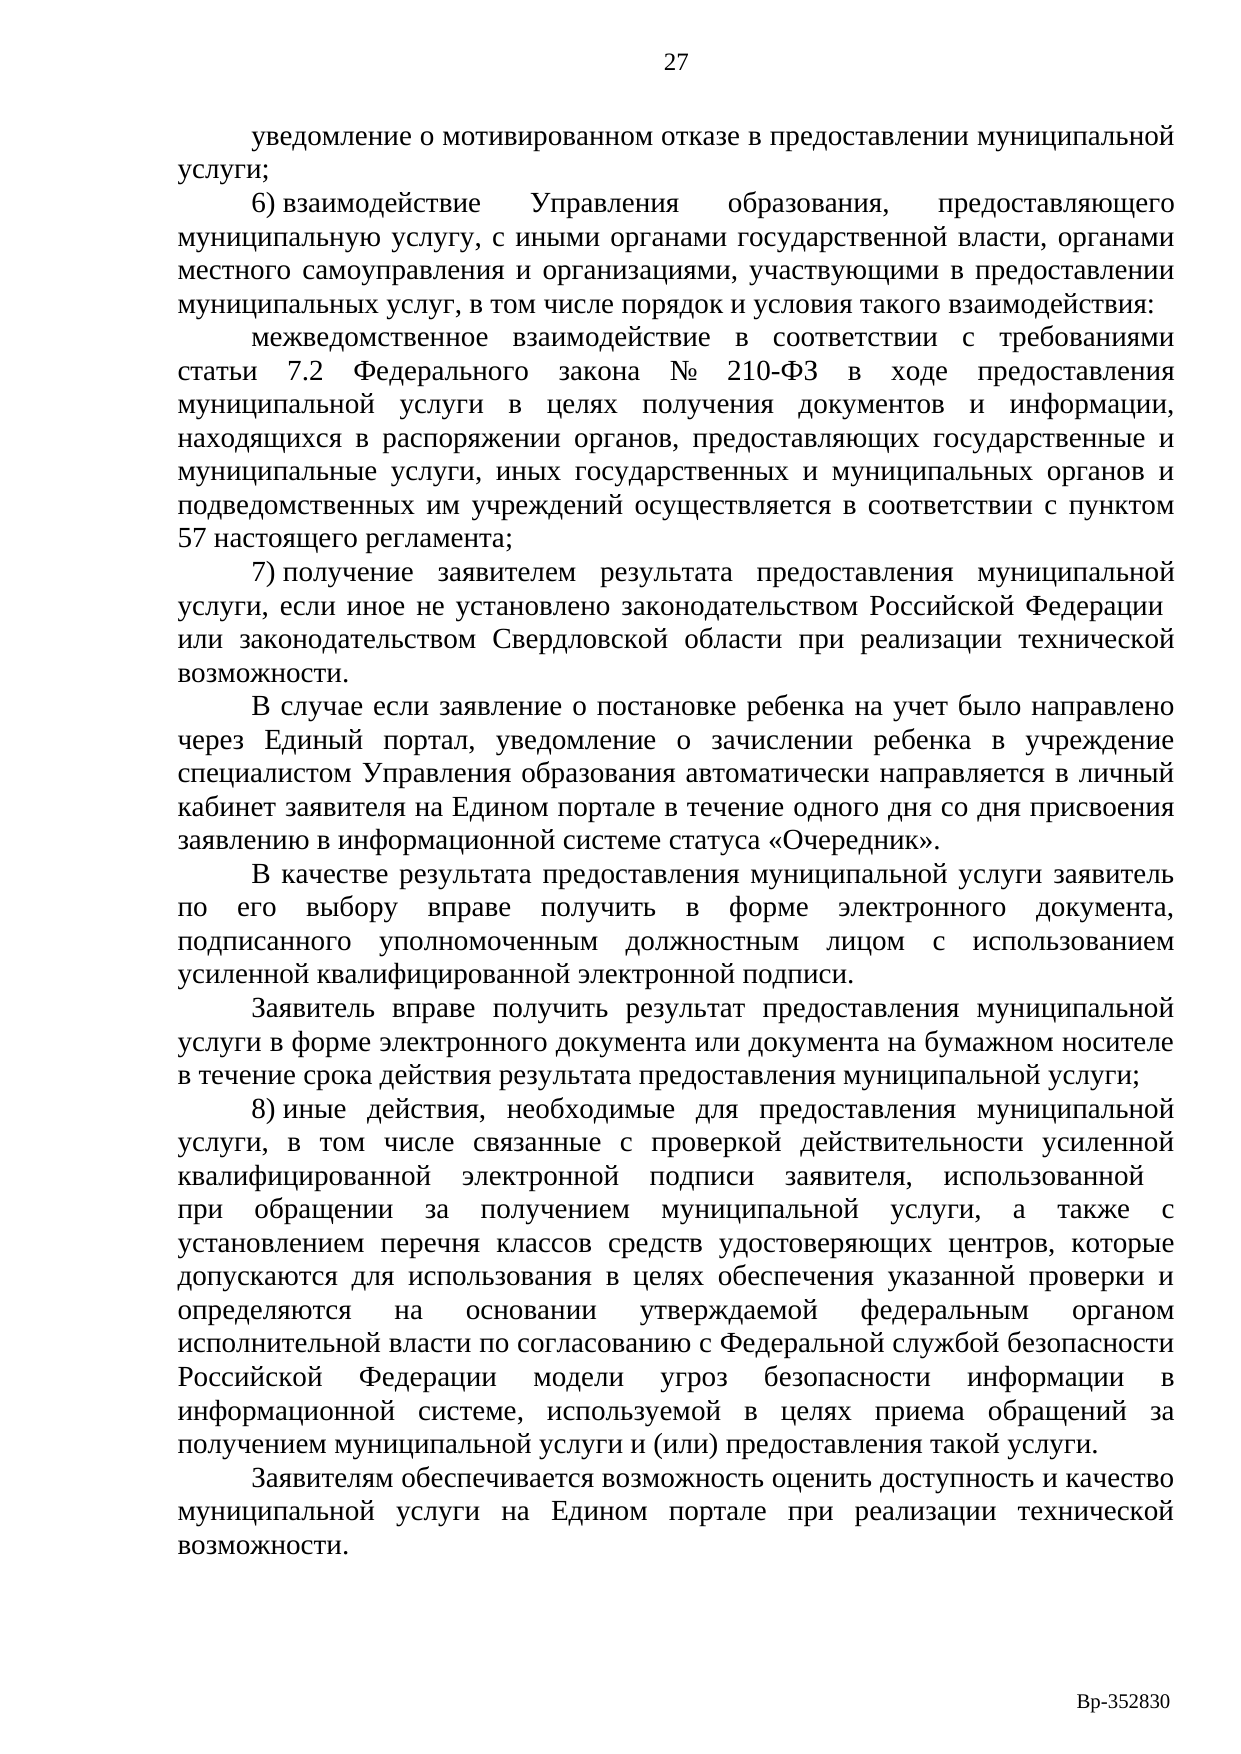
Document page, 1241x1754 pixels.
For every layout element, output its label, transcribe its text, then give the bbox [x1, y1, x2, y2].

text 7) получение заявителем результата предоставления муниципальной услуги, если иное не установлено законодательством Российской Федерации или законодательством Свердловской области при реализации технической возможности. [177, 554, 1175, 688]
text Заявитель вправе получить результат предоставления муниципальной услуги в форме электронного документа или документа на бумажном носителе в течение срока действия результата предоставления муниципальной услуги; [177, 990, 1175, 1091]
text 8) иные действия, необходимые для предоставления муниципальной услуги, в том числе связанные с проверкой действительности усиленной квалифицированной электронной подписи заявителя, использованной при обращении за получением муниципальной услуги, а также с установлением перечня классов средств удостоверяющих центров, которые допускаются для использования в целях обеспечения указанной проверки и определяются на основании утверждаемой федеральным органом исполнительной власти по согласованию с Федеральной службой безопасности Российской Федерации модели угроз безопасности информации в информационной системе, используемой в целях приема обращений за получением муниципальной услуги и (или) предоставления такой услуги. [177, 1091, 1175, 1460]
text уведомление о мотивированном отказе в предоставлении муниципальной услуги; [177, 118, 1175, 185]
text 6) взаимодействие Управления образования, предоставляющего муниципальную услугу, с иными органами государственной власти, органами местного самоуправления и организациями, участвующими в предоставлении муниципальных услуг, в том числе порядок и условия такого взаимодействия: [177, 185, 1175, 319]
text межведомственное взаимодействие в соответствии с требованиями статьи 7.2 Федерального закона № 210-ФЗ в ходе предоставления муниципальной услуги в целях получения документов и информации, находящихся в распоряжении органов, предоставляющих государственные и муниципальные услуги, иных государственных и муниципальных органов и подведомственных им учреждений осуществляется в соответствии с пунктом 57 настоящего регламента; [177, 319, 1175, 554]
text В качестве результата предоставления муниципальной услуги заявитель по его выбору вправе получить в форме электронного документа, подписанного уполномоченным должностным лицом с использованием усиленной квалифицированной электронной подписи. [177, 856, 1175, 990]
text Заявителям обеспечивается возможность оценить доступность и качество муниципальной услуги на Едином портале при реализации технической возможности. [177, 1460, 1175, 1560]
text В случае если заявление о постановке ребенка на учет было направлено через Единый портал, уведомление о зачислении ребенка в учреждение специалистом Управления образования автоматически направляется в личный кабинет заявителя на Едином портале в течение одного дня со дня присвоения заявлению в информационной системе статуса «Очередник». [177, 688, 1175, 856]
